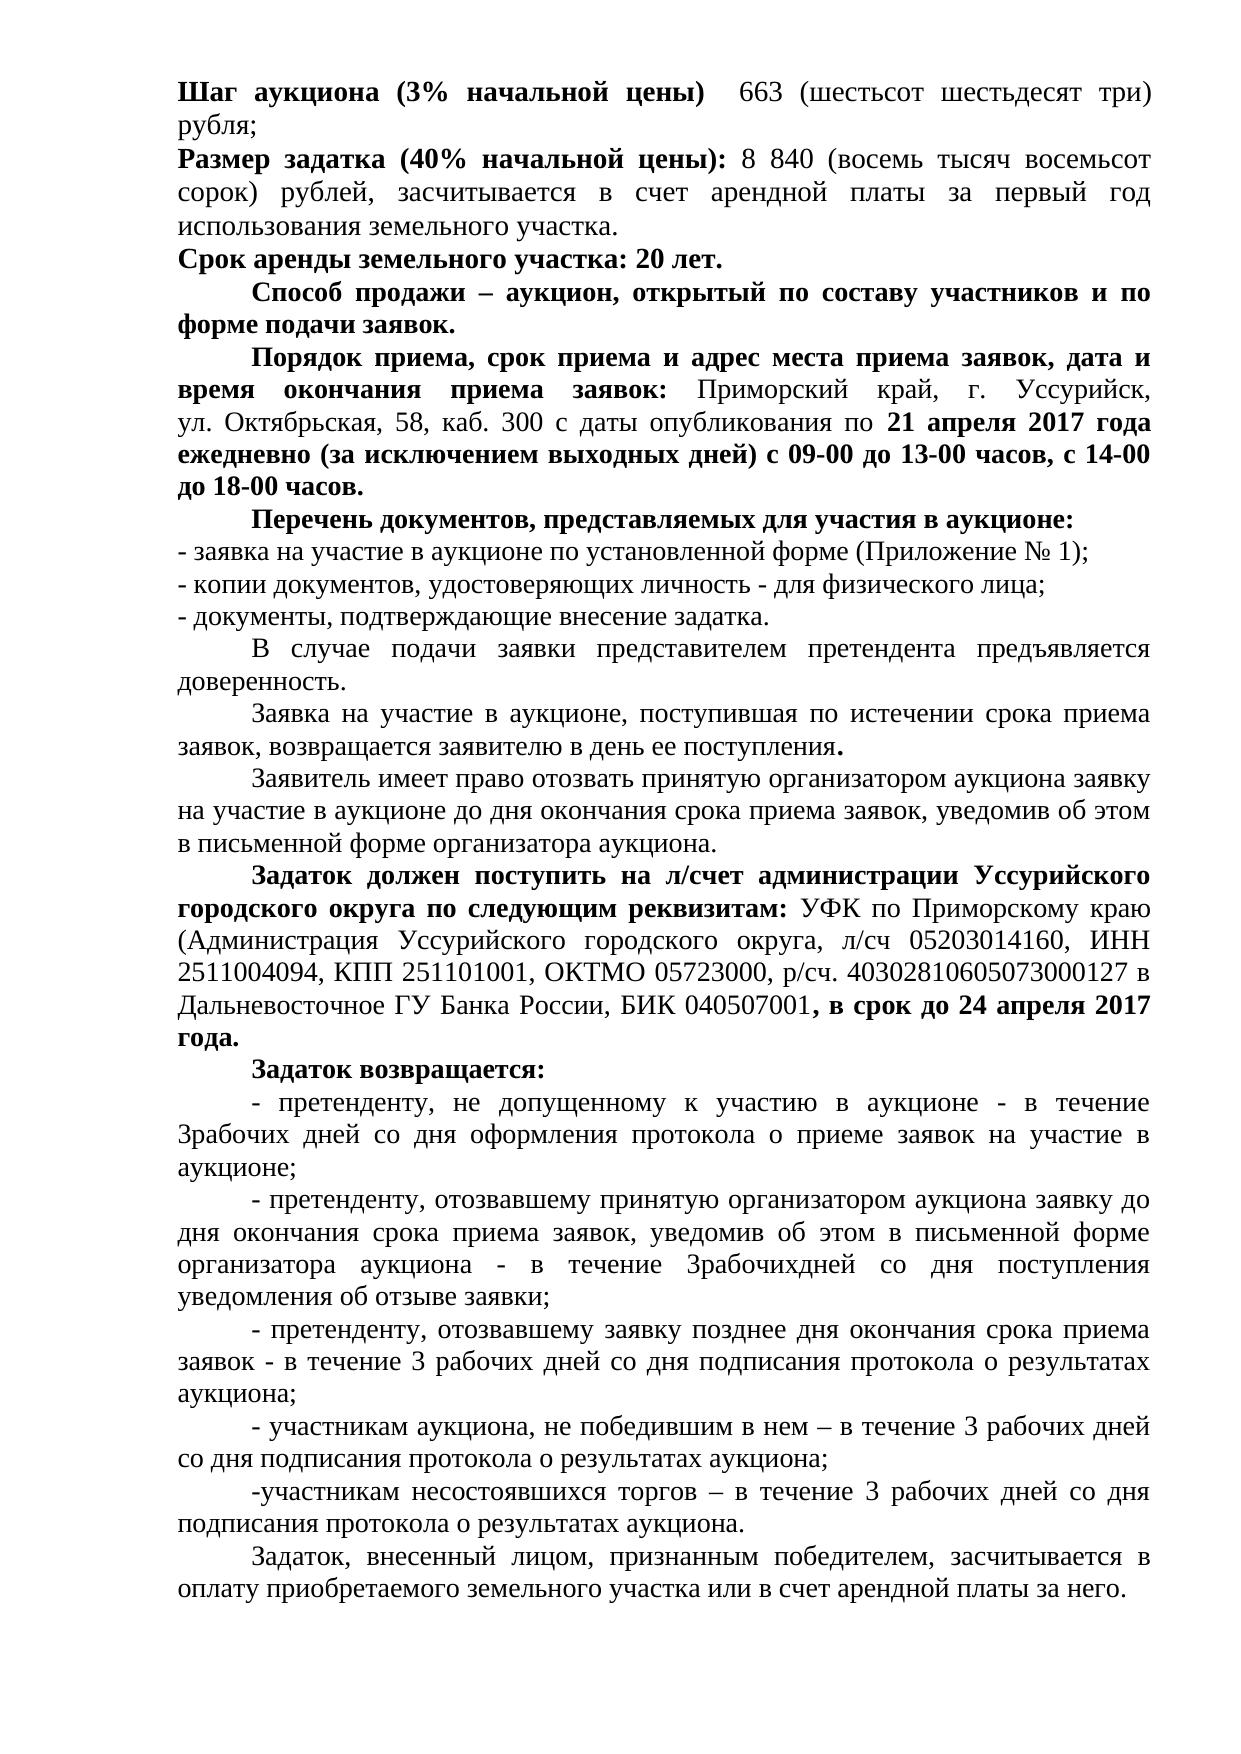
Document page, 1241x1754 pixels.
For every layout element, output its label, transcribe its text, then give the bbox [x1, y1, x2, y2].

text - заявка на участие в аукционе по установленной форме (Приложение № 1); [177, 534, 1152, 567]
text -участникам несостоявшихся торгов – в течение 3 рабочих дней со дня подписания протокола о результатах аукциона. [177, 1474, 1152, 1538]
text - претенденту, не допущенному к участию в аукционе - в течение 3рабочих дней со дня оформления протокола о приеме заявок на участие в аукционе; [177, 1085, 1152, 1182]
text Способ продажи – аукцион, открытый по составу участников и по форме подачи заявок. [177, 275, 1152, 340]
text Перечень документов, представляемых для участия в аукционе: [177, 502, 1152, 534]
text Задаток возвращается: [177, 1053, 1152, 1085]
text Размер задатка (40% начальной цены): 8 840 (восемь тысяч восемьсот сорок) рублей, засчитывается в счет арендной платы за первый год использования земельного участка. [177, 141, 1152, 242]
text Срок аренды земельного участка: 20 лет. [177, 242, 1152, 275]
text - копии документов, удостоверяющих личность - для физического лица; [177, 567, 1152, 599]
text Заявка на участие в аукционе, поступившая по истечении срока приема заявок, возвращается заявителю в день ее поступления. [177, 696, 1152, 761]
text - документы, подтверждающие внесение задатка. [177, 599, 1152, 631]
text - претенденту, отозвавшему принятую организатором аукциона заявку до дня окончания срока приема заявок, уведомив об этом в письменной форме организатора аукциона - в течение 3рабочихдней со дня поступления уведомления об отзыве заявки; [177, 1182, 1152, 1312]
text Шаг аукциона (3% начальной цены) 663 (шестьсот шестьдесят три) рубля; [177, 74, 1152, 141]
text Порядок приема, срок приема и адрес места приема заявок, дата и время окончания приема заявок: Приморский край, г. Уссурийск, ул. Октябрьская, 58, каб. 300 с даты опубликования по 21 апреля 2017 года ежедневно (за исключением выходных дней) с 09-00 до 13-00 часов, с 14-00 до 18-00 часов. [177, 340, 1152, 502]
text - участникам аукциона, не победившим в нем – в течение 3 рабочих дней со дня подписания протокола о результатах аукциона; [177, 1409, 1152, 1474]
text Задаток, внесенный лицом, признанным победителем, засчитывается в оплату приобретаемого земельного участка или в счет арендной платы за него. [177, 1538, 1152, 1603]
text Заявитель имеет право отозвать принятую организатором аукциона заявку на участие в аукционе до дня окончания срока приема заявок, уведомив об этом в письменной форме организатора аукциона. [177, 761, 1152, 858]
text В случае подачи заявки представителем претендента предъявляется доверенность. [177, 631, 1152, 696]
text - претенденту, отозвавшему заявку позднее дня окончания срока приема заявок - в течение 3 рабочих дней со дня подписания протокола о результатах аукциона; [177, 1312, 1152, 1409]
text Задаток должен поступить на л/счет администрации Уссурийского городского округа по следующим реквизитам: УФК по Приморскому краю (Администрация Уссурийского городского округа, л/сч 05203014160, ИНН 2511004094, КПП 251101001, ОКТМО 05723000, р/сч. 40302810605073000127 в Дальневосточное ГУ Банка России, БИК 040507001, в срок до 24 апреля 2017 года. [177, 858, 1152, 1053]
